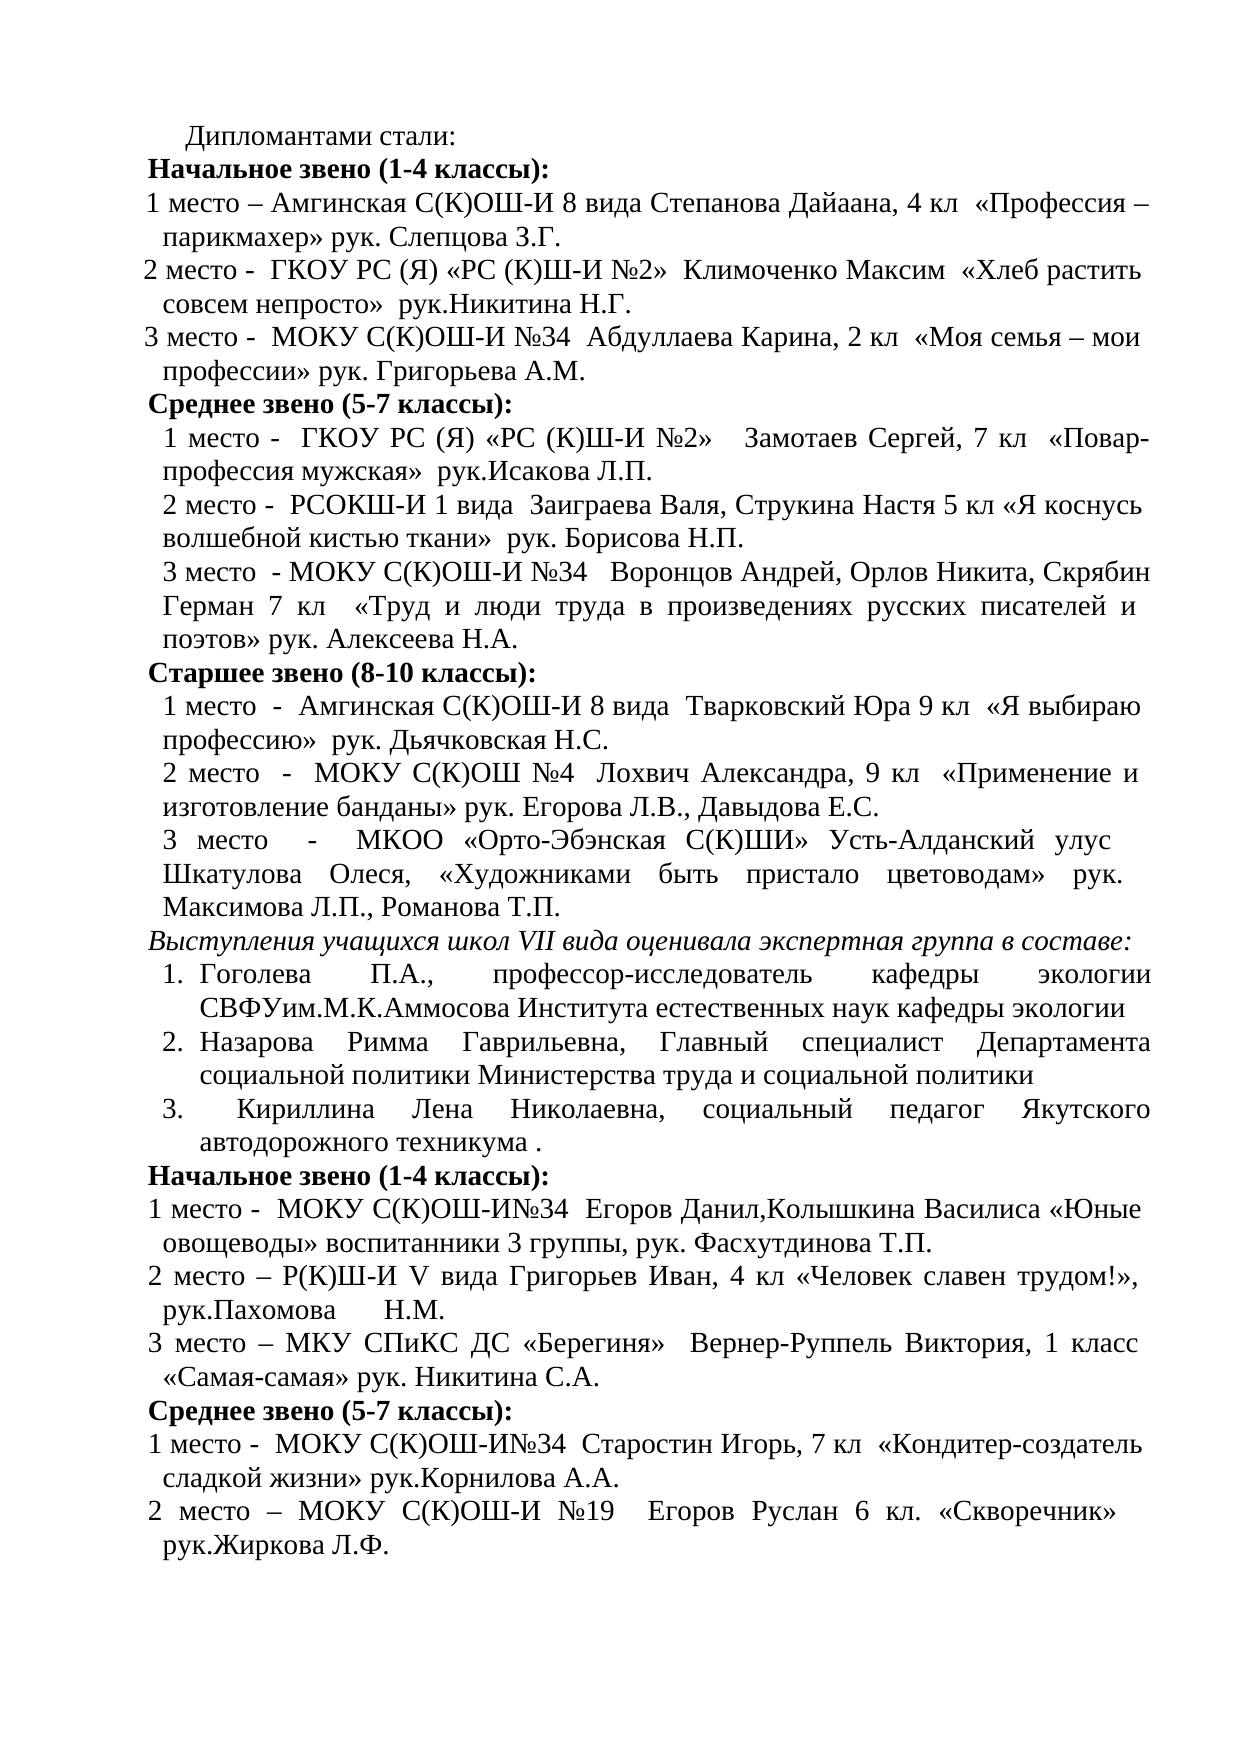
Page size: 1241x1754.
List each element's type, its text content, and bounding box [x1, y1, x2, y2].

text 2 место - ГКОУ РС (Я) «РС (К)Ш-И №2» Климоченко Максим «Хлеб растить совсем непросто» рук.Никитина Н.Г. [89, 252, 1152, 319]
text Выступления учащихся школ VII вида оценивала экспертная группа в составе: [89, 923, 1152, 957]
list Гоголева П.А., профессор-исследователь кафедры экологии СВФУим.М.К.Аммосова Института естественных наук кафедры экологии [162, 957, 1152, 1024]
text Среднее звено (5-7 классы): [89, 1393, 1152, 1426]
text 2 место – Р(К)Ш-И V вида Григорьев Иван, 4 кл «Человек славен трудом!», рук.Пахомова Н.М. [89, 1258, 1152, 1326]
text 3 место - МОКУ С(К)ОШ-И №34 Абдуллаева Карина, 2 кл «Моя семья – мои профессии» рук. Григорьева А.М. [89, 319, 1152, 386]
list Дипломантами стали: [185, 118, 1152, 152]
text 1 место - МОКУ С(К)ОШ-И№34 Егоров Данил,Колышкина Василиса «Юные овощеводы» воспитанники 3 группы, рук. Фасхутдинова Т.П. [89, 1191, 1152, 1258]
list Назарова Римма Гаврильевна, Главный специалист Департамента социальной политики Министерства труда и социальной политики [162, 1024, 1152, 1091]
text 1 место - Амгинская С(К)ОШ-И 8 вида Тварковский Юра 9 кл «Я выбираю профессию» рук. Дьячковская Н.С. [89, 688, 1152, 755]
text 3 место - МОКУ С(К)ОШ-И №34 Воронцов Андрей, Орлов Никита, Скрябин Герман 7 кл «Труд и люди труда в произведениях русских писателей и поэтов» рук. Алексеева Н.А. [89, 554, 1152, 655]
text Среднее звено (5-7 классы): [89, 386, 1152, 420]
text 1 место - ГКОУ РС (Я) «РС (К)Ш-И №2» Замотаев Сергей, 7 кл «Повар- профессия мужская» рук.Исакова Л.П. [89, 420, 1152, 487]
text 2 место - МОКУ С(К)ОШ №4 Лохвич Александра, 9 кл «Применение и изготовление банданы» рук. Егорова Л.В., Давыдова Е.С. [89, 755, 1152, 822]
list Кириллина Лена Николаевна, социальный педагог Якутского автодорожного техникума . [162, 1091, 1152, 1158]
text Начальное звено (1-4 классы): [89, 1158, 1152, 1191]
text Начальное звено (1-4 классы): [89, 152, 1152, 185]
text 2 место – МОКУ С(К)ОШ-И №19 Егоров Руслан 6 кл. «Скворечник» рук.Жиркова Л.Ф. [89, 1493, 1152, 1560]
text 1 место - МОКУ С(К)ОШ-И№34 Старостин Игорь, 7 кл «Кондитер-создатель сладкой жизни» рук.Корнилова А.А. [89, 1426, 1152, 1493]
text 1 место – Амгинская С(К)ОШ-И 8 вида Степанова Дайаана, 4 кл «Профессия – парикмахер» рук. Слепцова З.Г. [89, 185, 1152, 252]
text 3 место – МКУ СПиКС ДС «Берегиня» Вернер-Руппель Виктория, 1 класс «Самая-самая» рук. Никитина С.А. [89, 1326, 1152, 1393]
text 3 место - МКОО «Орто-Эбэнская С(К)ШИ» Усть-Алданский улус Шкатулова Олеся, «Художниками быть пристало цветоводам» рук. Максимова Л.П., Романова Т.П. [89, 822, 1152, 923]
text 2 место - РСОКШ-И 1 вида Заиграева Валя, Струкина Настя 5 кл «Я коснусь волшебной кистью ткани» рук. Борисова Н.П. [89, 487, 1152, 554]
text Старшее звено (8-10 классы): [89, 655, 1152, 688]
